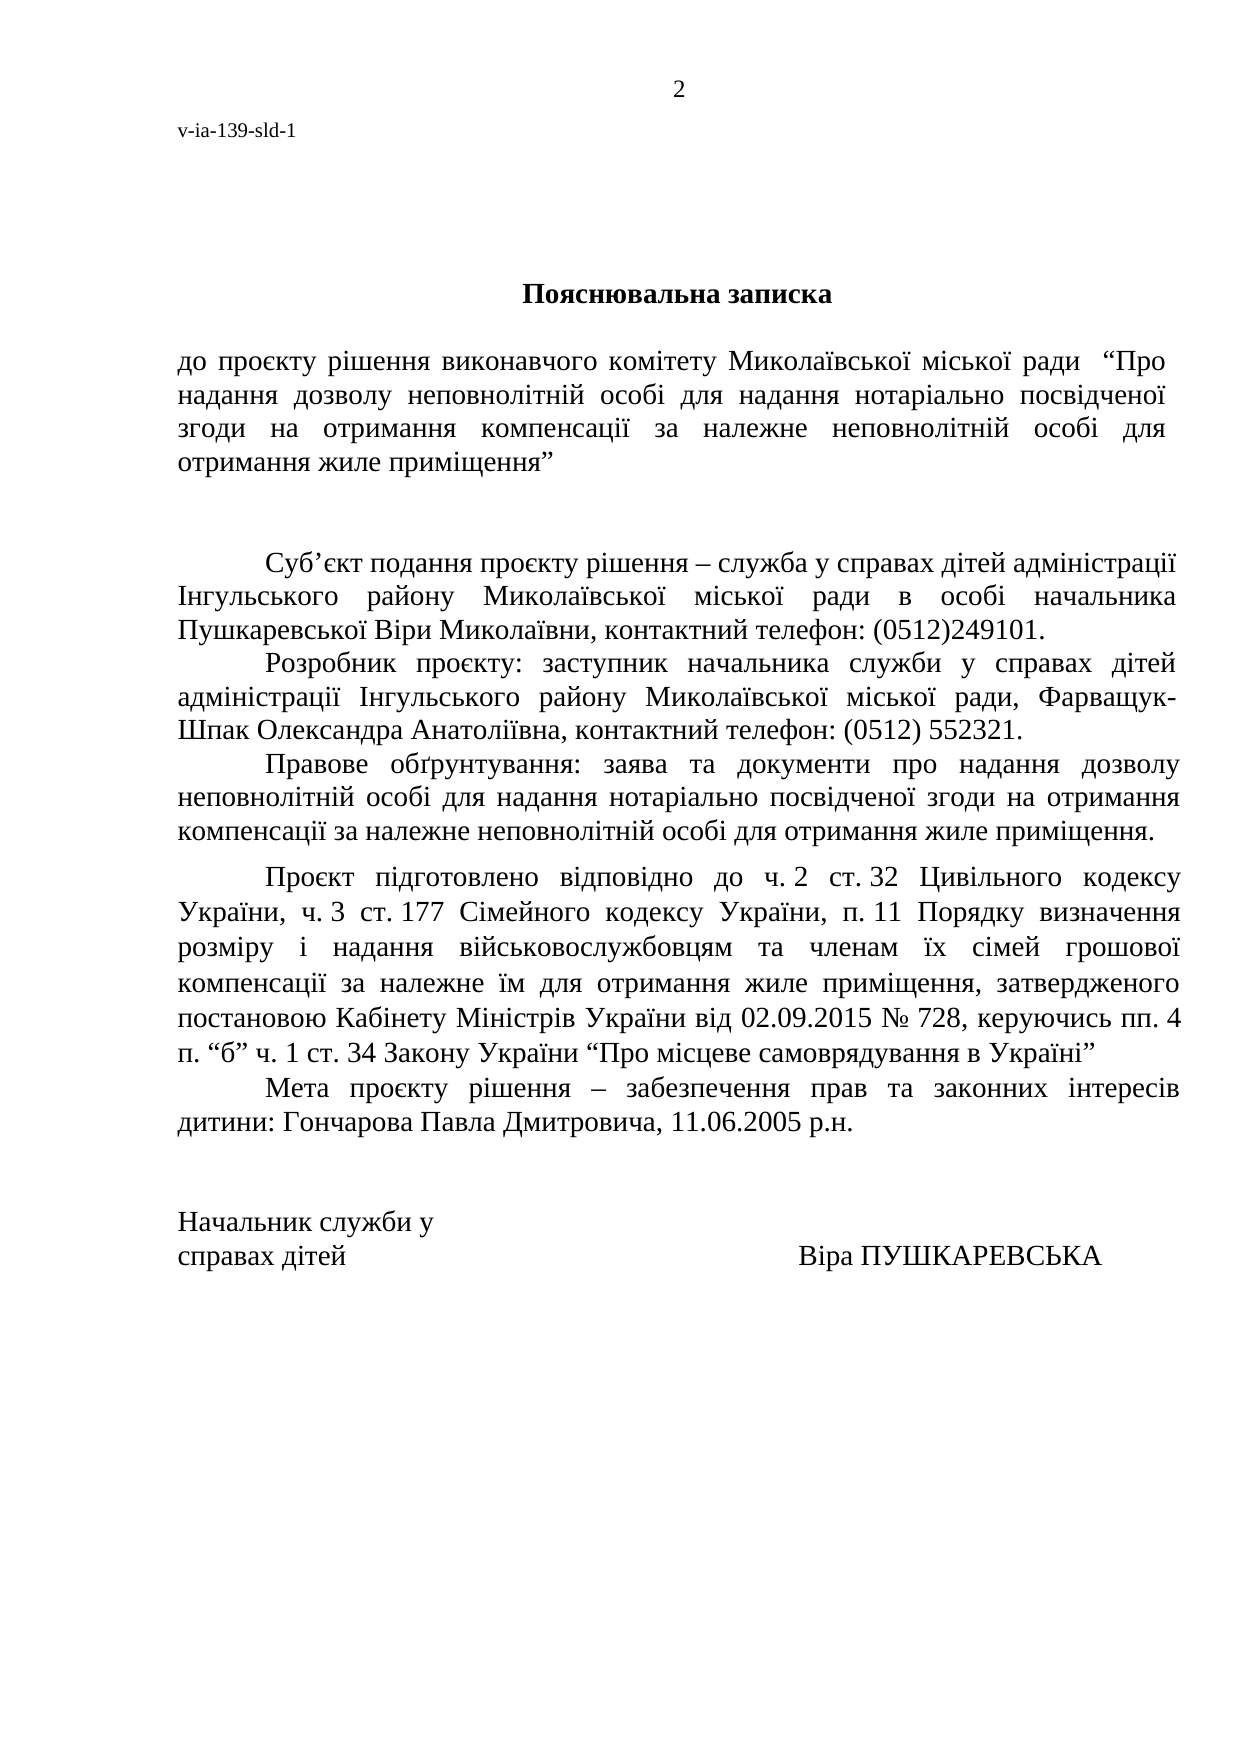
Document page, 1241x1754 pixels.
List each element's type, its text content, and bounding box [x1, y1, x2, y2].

text v-ia-139-sld-1 [177, 118, 1181, 142]
text до проєкту рішення виконавчого комітету Миколаївської міської ради “Про надання дозволу неповнолітній особі для надання нотаріально посвідченої згоди на отримання компенсації за належне неповнолітній особі для отримання жиле приміщення” [177, 343, 1167, 478]
text Проєкт підготовлено відповідно до ч. 2 ст. 32 Цивільного кодексу України, ч. 3 ст. 177 Сімейного кодексу України, п. 11 Порядку визначення розміру і надання військовослужбовцям та членам їх сімей грошової компенсації за належне їм для отримання жиле приміщення, затвердженого постановою Кабінету Міністрів України від 02.09.2015 № 728, керуючись пп. 4 п. “б” ч. 1 ст. 34 Закону України “Про місцеве самоврядування в Україні” [177, 859, 1181, 1069]
text Мета проєкту рішення – забезпечення прав та законних інтересів дитини: Гончарова Павла Дмитровича, 11.06.2005 р.н. [177, 1070, 1181, 1137]
text Правове обґрунтування: заява та документи про надання дозволу неповнолітній особі для надання нотаріально посвідченої згоди на отримання компенсації за належне неповнолітній особі для отримання жиле приміщення. [177, 746, 1181, 847]
text справах дітей Віра ПУШКАРЕВСЬКА [177, 1238, 1181, 1272]
text Розробник проєкту: заступник начальника служби у справах дітей адміністрації Інгульського району Миколаївської міської ради, Фарващук-Шпак Олександра Анатоліївна, контактний телефон: (0512) 552321. [177, 645, 1177, 746]
text Пояснювальна записка [177, 276, 1177, 310]
text Начальник служби у [177, 1204, 1177, 1238]
text Суб’єкт подання проєкту рішення – служба у справах дітей адміністрації Інгульського району Миколаївської міської ради в особі начальника Пушкаревської Віри Миколаївни, контактний телефон: (0512)249101. [177, 545, 1177, 645]
